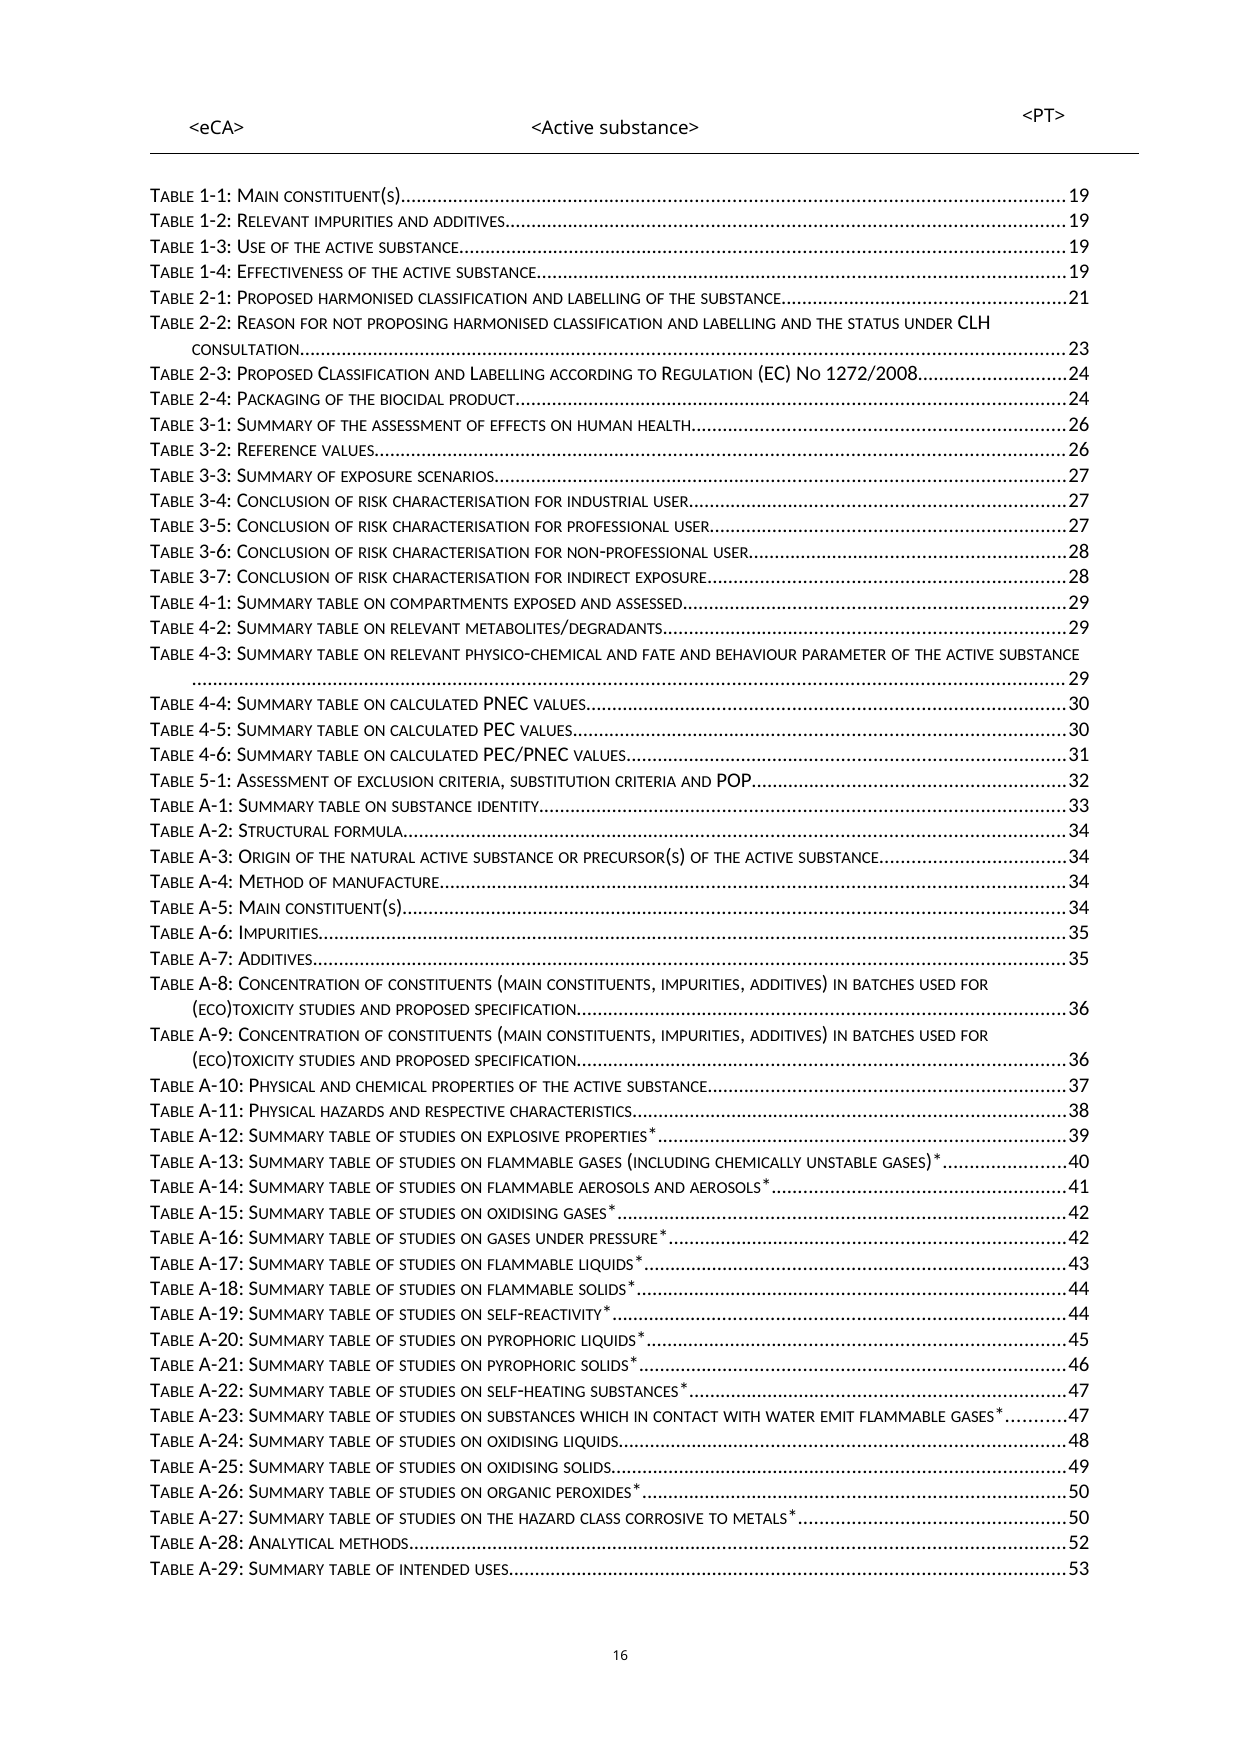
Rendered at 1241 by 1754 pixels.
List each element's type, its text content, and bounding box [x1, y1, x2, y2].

text Table 1-2: Relevant impurities and additives 19 [150, 208, 1090, 233]
text Table 2-3: Proposed Classification and Labelling according to Regulation (EC) No 1272/2008 24 [150, 360, 1090, 386]
text Table A-2: Structural formula 34 [150, 818, 1090, 843]
text Table 3-5: Conclusion of risk characterisation for professional user 27 [150, 513, 1090, 538]
text Table A-1: Summary table on substance identity 33 [150, 792, 1090, 818]
text Table A-12: Summary table of studies on explosive properties* 39 [150, 1123, 1090, 1148]
text Table 4-5: Summary table on calculated PEC values 30 [150, 716, 1090, 741]
text Table 3-4: Conclusion of risk characterisation for industrial user 27 [150, 487, 1090, 513]
text Table 1-3: Use of the active substance 19 [150, 233, 1090, 258]
text Table A-6: Impurities 35 [150, 919, 1090, 945]
text Table A-16: Summary table of studies on gases under pressure* 42 [150, 1224, 1090, 1250]
text Table A-20: Summary table of studies on pyrophoric liquids* 45 [150, 1326, 1090, 1351]
text Table A-24: Summary table of studies on oxidising liquids 48 [150, 1428, 1090, 1453]
text Table A-15: Summary table of studies on oxidising gases* 42 [150, 1199, 1090, 1224]
text Table 1-1: Main constituent(s) 19 [150, 182, 1090, 208]
text Table 2-2: Reason for not proposing harmonised classification and labelling and the status under CLH consultation 23 [150, 309, 1090, 360]
text Table 2-4: Packaging of the biocidal product 24 [150, 386, 1090, 411]
text Table 3-1: Summary of the assessment of effects on human health 26 [150, 411, 1090, 436]
text Table A-29: Summary table of intended uses 53 [150, 1555, 1090, 1580]
text Table 4-2: Summary table on relevant metabolites/degradants 29 [150, 614, 1090, 640]
text Table 2-1: Proposed harmonised classification and labelling of the substance 21 [150, 284, 1090, 309]
text Table A-26: Summary table of studies on organic peroxides* 50 [150, 1478, 1090, 1504]
text Table A-3: Origin of the natural active substance or precursor(s) of the active substance 34 [150, 843, 1090, 868]
text Table A-10: Physical and chemical properties of the active substance 37 [150, 1072, 1090, 1097]
text Table A-9: Concentration of constituents (main constituents, impurities, additives) in batches used for (eco)toxicity studies and proposed specification 36 [150, 1021, 1090, 1072]
text Table A-17: Summary table of studies on flammable liquids* 43 [150, 1250, 1090, 1275]
text Table A-7: Additives 35 [150, 945, 1090, 970]
text Table 3-3: Summary of exposure scenarios 27 [150, 462, 1090, 487]
text Table A-21: Summary table of studies on pyrophoric solids* 46 [150, 1351, 1090, 1377]
text Table 4-1: Summary table on compartments exposed and assessed 29 [150, 589, 1090, 614]
text Table A-28: Analytical methods 52 [150, 1529, 1090, 1555]
text Table A-13: Summary table of studies on flammable gases (including chemically unstable gases)* 40 [150, 1148, 1090, 1173]
text Table A-25: Summary table of studies on oxidising solids 49 [150, 1453, 1090, 1478]
text Table A-23: Summary table of studies on substances which in contact with water emit flammable gases* 47 [150, 1402, 1090, 1428]
text Table A-27: Summary table of studies on the hazard class corrosive to metals* 50 [150, 1504, 1090, 1529]
text Table 3-6: Conclusion of risk characterisation for non-professional user 28 [150, 538, 1090, 563]
text Table A-4: Method of manufacture 34 [150, 868, 1090, 894]
text Table 4-3: Summary table on relevant physico-chemical and fate and behaviour parameter of the active substance 29 [150, 640, 1090, 691]
text Table A-18: Summary table of studies on flammable solids* 44 [150, 1275, 1090, 1301]
text Table A-11: Physical hazards and respective characteristics 38 [150, 1097, 1090, 1123]
text Table 5-1: Assessment of exclusion criteria, substitution criteria and POP 32 [150, 767, 1090, 792]
text Table A-14: Summary table of studies on flammable aerosols and aerosols* 41 [150, 1173, 1090, 1199]
text Table 3-7: Conclusion of risk characterisation for indirect exposure 28 [150, 563, 1090, 589]
text Table A-5: Main constituent(s) 34 [150, 894, 1090, 919]
text Table 4-6: Summary table on calculated PEC/PNEC values 31 [150, 741, 1090, 767]
text Table A-19: Summary table of studies on self-reactivity* 44 [150, 1301, 1090, 1326]
text Table 4-4: Summary table on calculated PNEC values 30 [150, 691, 1090, 716]
text Table 1-4: Effectiveness of the active substance 19 [150, 258, 1090, 284]
text Table 3-2: Reference values 26 [150, 436, 1090, 462]
text Table A-8: Concentration of constituents (main constituents, impurities, additives) in batches used for (eco)toxicity studies and proposed specification 36 [150, 970, 1090, 1021]
text Table A-22: Summary table of studies on self-heating substances* 47 [150, 1377, 1090, 1402]
